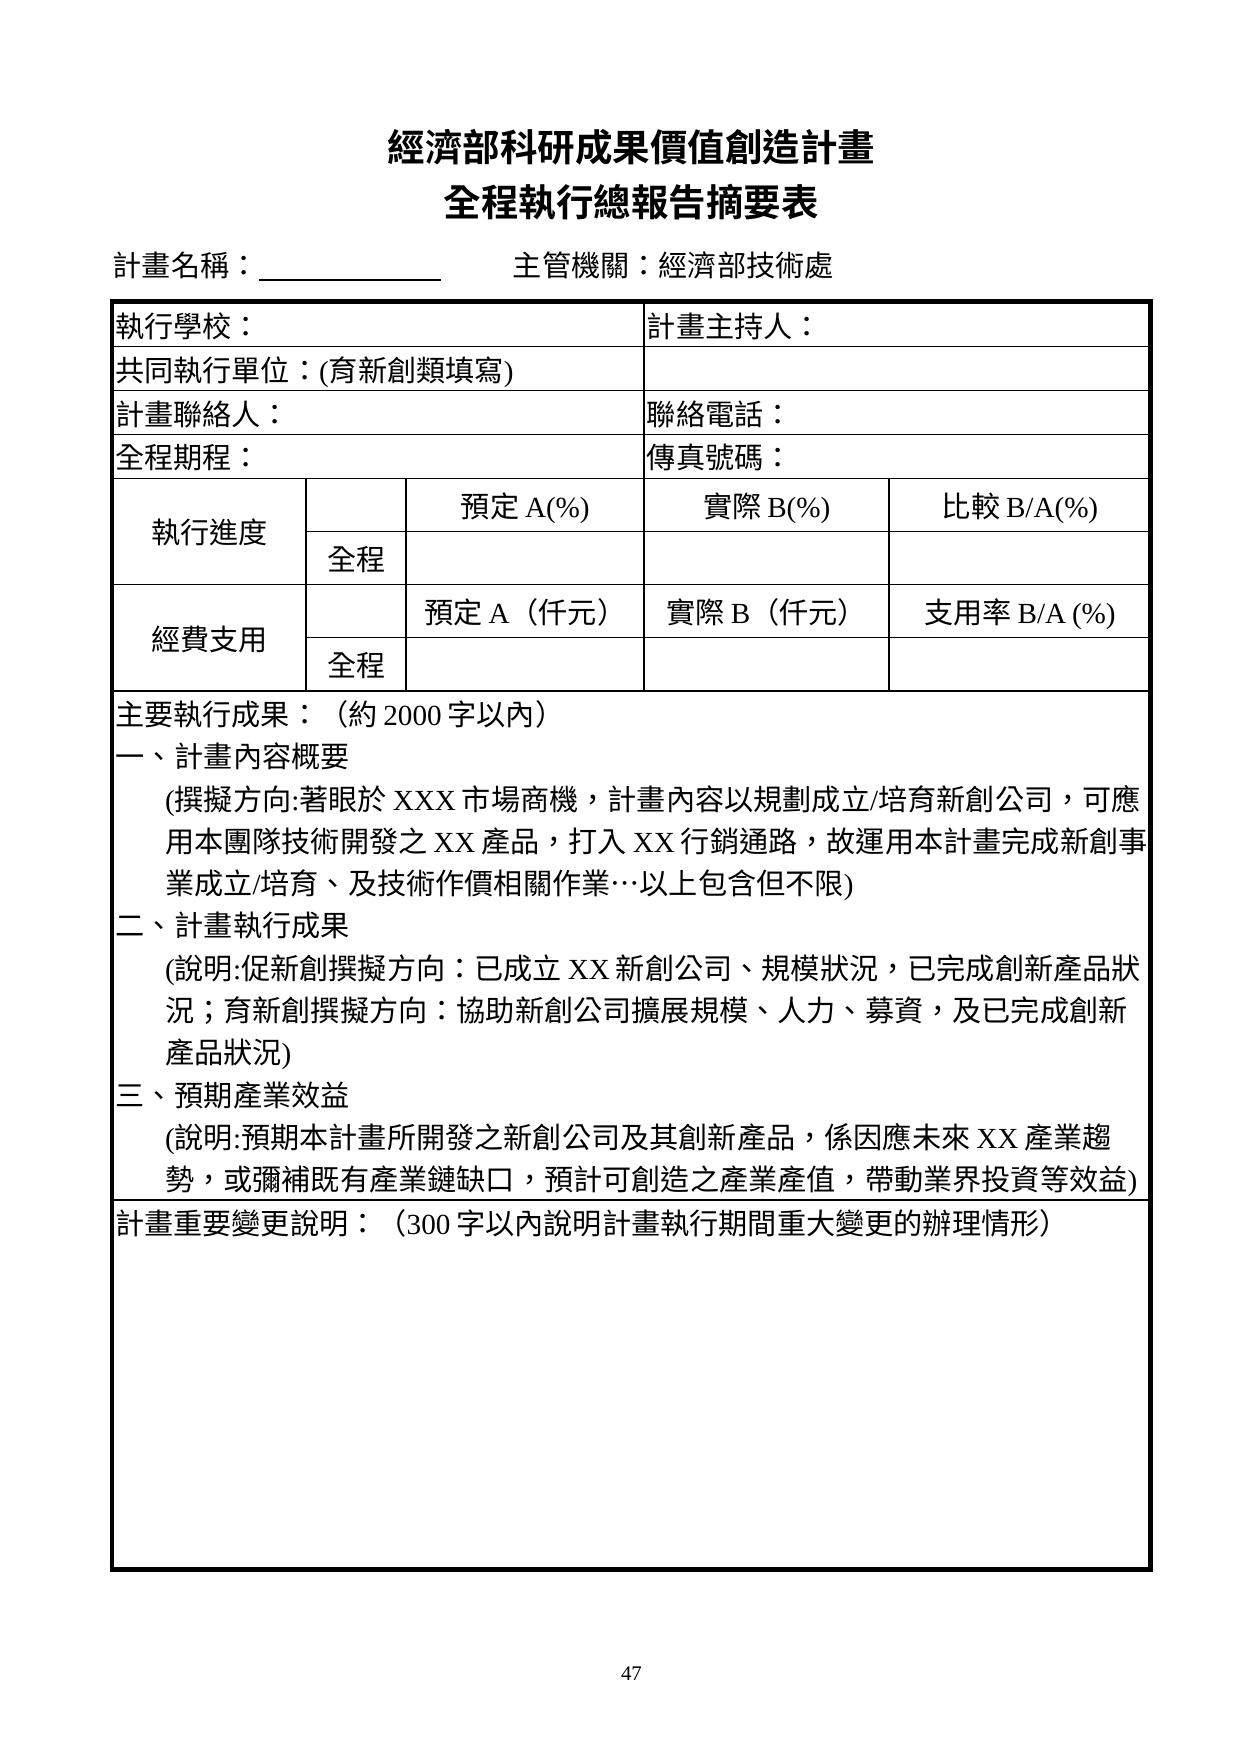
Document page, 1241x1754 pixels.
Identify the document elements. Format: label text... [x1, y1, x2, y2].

table_cell 實際B（仟元） [645, 585, 888, 637]
table_cell 經費支用 [114, 585, 305, 690]
table_cell 主要執行成果：（約2000字以內） 計畫內容概要 (撰擬方向:著眼於XXX市場商機，計畫內容以規劃成立/培育新創公司，可應用本團隊技術開發之XX產品，打入XX行銷通路，故運用本計畫完成新創事業成立/培育、及技術作價相關作業…以上包含但不限) 計畫執行成果 (說明:促新創撰擬方向：已成立XX新創公司、規模狀況，已完成創新產品狀況；育新創撰擬方向：協助新創公司擴展規模、人力、募資，及已完成創新產品狀況) 預期產業效益 (說明:預期本計畫所開發之新創公司及其創新產品，係因應未來XX產業趨勢，或彌補既有產業鏈缺口，預計可創造之產業產值，帶動業界投資等效益) [114, 692, 1148, 1199]
text 計畫名稱： 主管機關：經濟部技術處 [112, 239, 1150, 286]
table_cell 全程 [307, 638, 405, 690]
table_cell [645, 347, 1148, 390]
table_cell 比較B/A(%) [890, 479, 1148, 531]
table_cell [890, 638, 1148, 690]
text 經濟部科研成果價值創造計畫 [112, 118, 1150, 172]
table_cell 聯絡電話： [645, 391, 1148, 433]
table_cell [407, 532, 643, 584]
table_cell [407, 638, 643, 690]
table_cell [645, 638, 888, 690]
table_cell 計畫重要變更說明：（300字以內說明計畫執行期間重大變更的辦理情形） [114, 1201, 1148, 1567]
table_cell 支用率B/A (%) [890, 585, 1148, 637]
table_cell 計畫聯絡人： [114, 391, 643, 433]
table_cell 預定A(%) [407, 479, 643, 531]
table_cell 傳真號碼： [645, 435, 1148, 477]
table_cell 全程 [307, 532, 405, 584]
table_cell [307, 585, 405, 637]
table_cell 全程期程： [114, 435, 643, 477]
table_header 執行學校： [114, 304, 643, 346]
table_header 計畫主持人： [645, 304, 1148, 346]
text 全程執行總報告摘要表 [112, 172, 1150, 227]
table_cell [645, 532, 888, 584]
table_cell 執行進度 [114, 479, 305, 584]
table_cell 實際B(%) [645, 479, 888, 531]
table_cell [307, 479, 405, 531]
table_cell 預定A（仟元） [407, 585, 643, 637]
table_cell [890, 532, 1148, 584]
table_cell 共同執行單位：(育新創類填寫) [114, 347, 643, 390]
